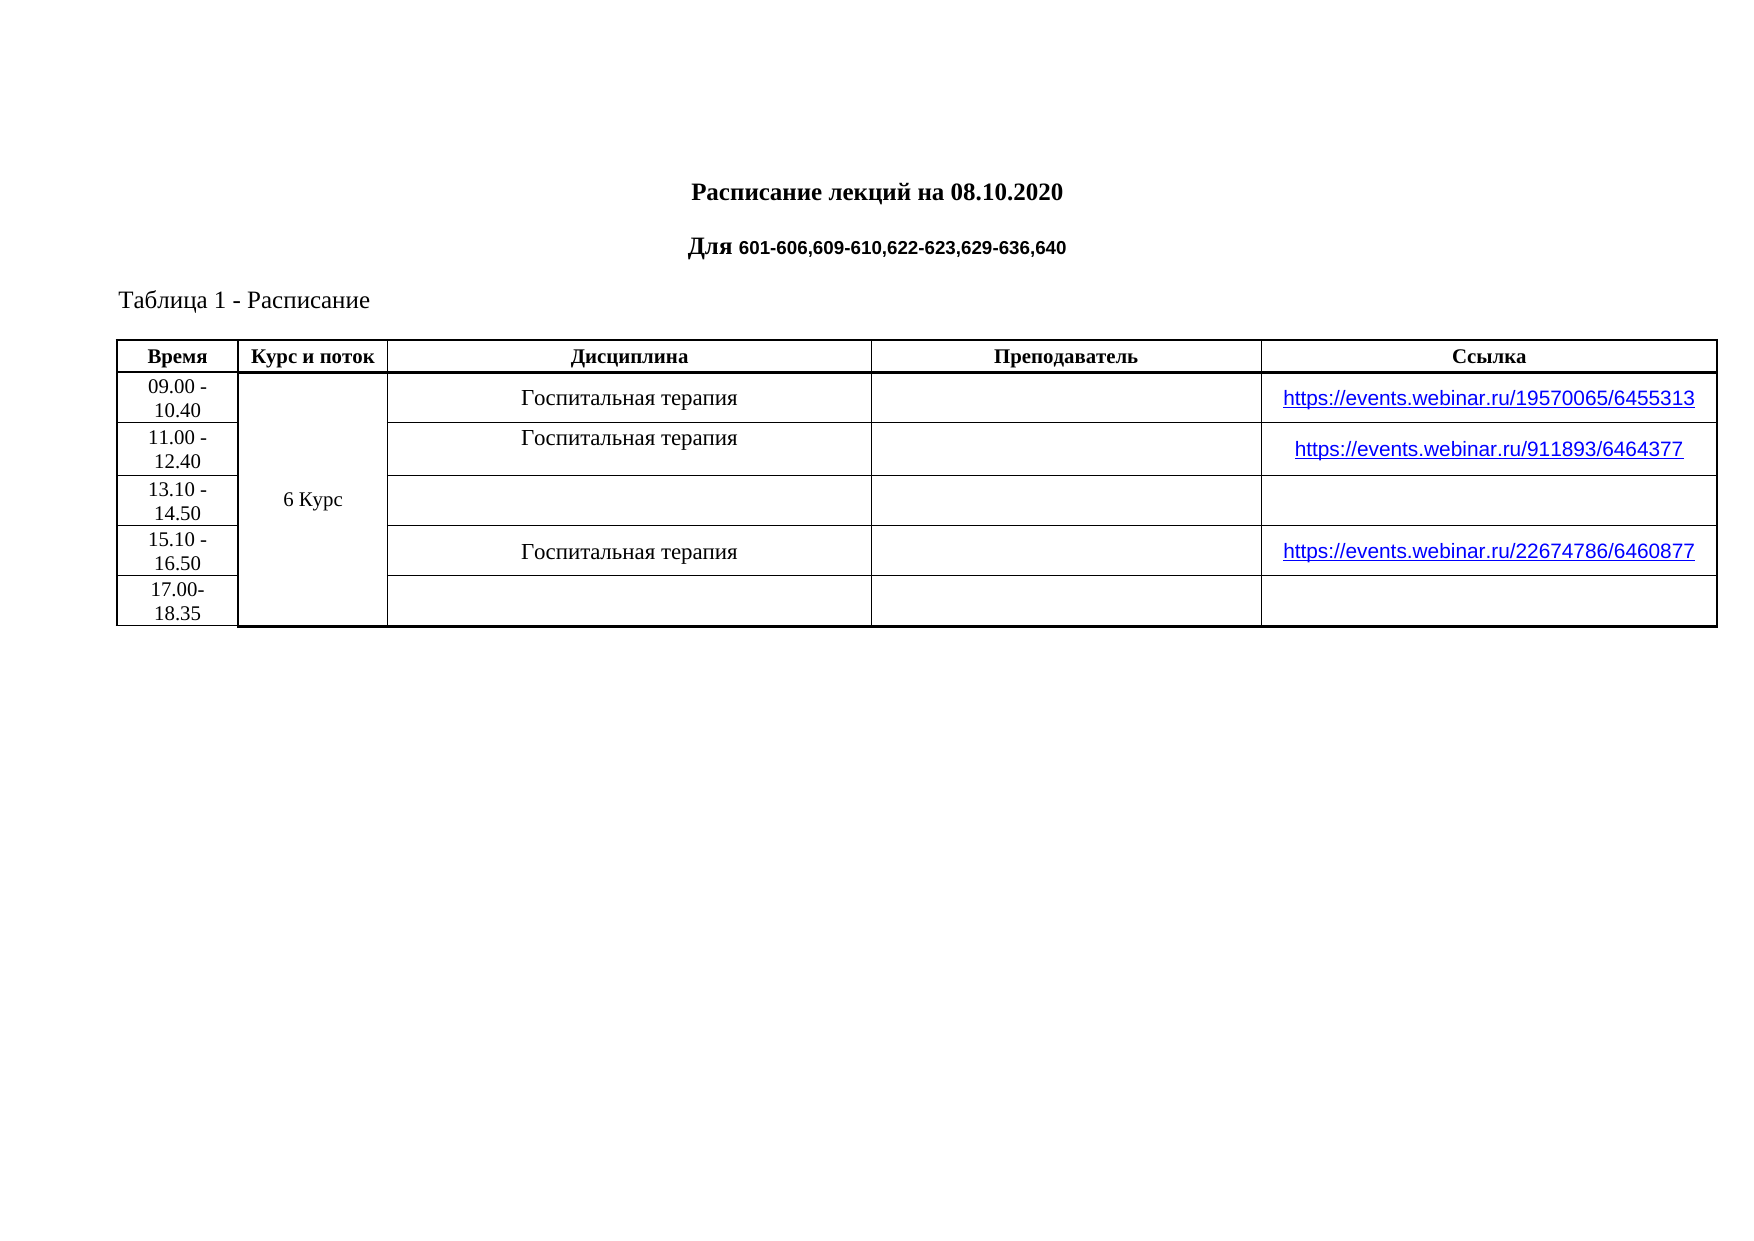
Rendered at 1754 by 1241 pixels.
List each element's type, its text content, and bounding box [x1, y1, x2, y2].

table_cell 09.00 - 10.40 [118, 373, 237, 422]
table_header Преподаватель [872, 341, 1261, 371]
table_cell [388, 476, 871, 525]
text Для 601-606,609-610,622-623,629-636,640 [118, 231, 1636, 260]
table_cell [1262, 476, 1716, 525]
table_header Ссылка [1262, 341, 1716, 371]
table_cell https://events.webinar.ru/911893/6464377 [1262, 423, 1716, 475]
table_cell [872, 576, 1261, 625]
table_cell [872, 526, 1261, 575]
table_cell Госпитальная терапия [388, 423, 871, 475]
table_cell [1262, 576, 1716, 625]
table_cell 11.00 - 12.40 [118, 423, 237, 475]
text Таблица 1 - Расписание [118, 285, 1636, 314]
table_cell [388, 576, 871, 625]
table_cell [872, 374, 1261, 422]
table_header Курс и поток [239, 341, 387, 371]
text Расписание лекций на 08.10.2020 [118, 177, 1636, 206]
table_cell 15.10 - 16.50 [118, 526, 237, 575]
table_cell 17.00-18.35 [118, 576, 237, 625]
table_cell Госпитальная терапия [388, 374, 871, 422]
table_cell [872, 423, 1261, 475]
table_cell Госпитальная терапия [388, 526, 871, 575]
table_cell https://events.webinar.ru/22674786/6460877 [1262, 526, 1716, 575]
table_header Дисциплина [388, 341, 871, 371]
table_cell [872, 476, 1261, 525]
table_cell 13.10 - 14.50 [118, 476, 237, 525]
table_cell 6 Курс [239, 374, 387, 625]
table_cell https://events.webinar.ru/19570065/6455313 [1262, 374, 1716, 422]
table_header Время [118, 341, 237, 371]
